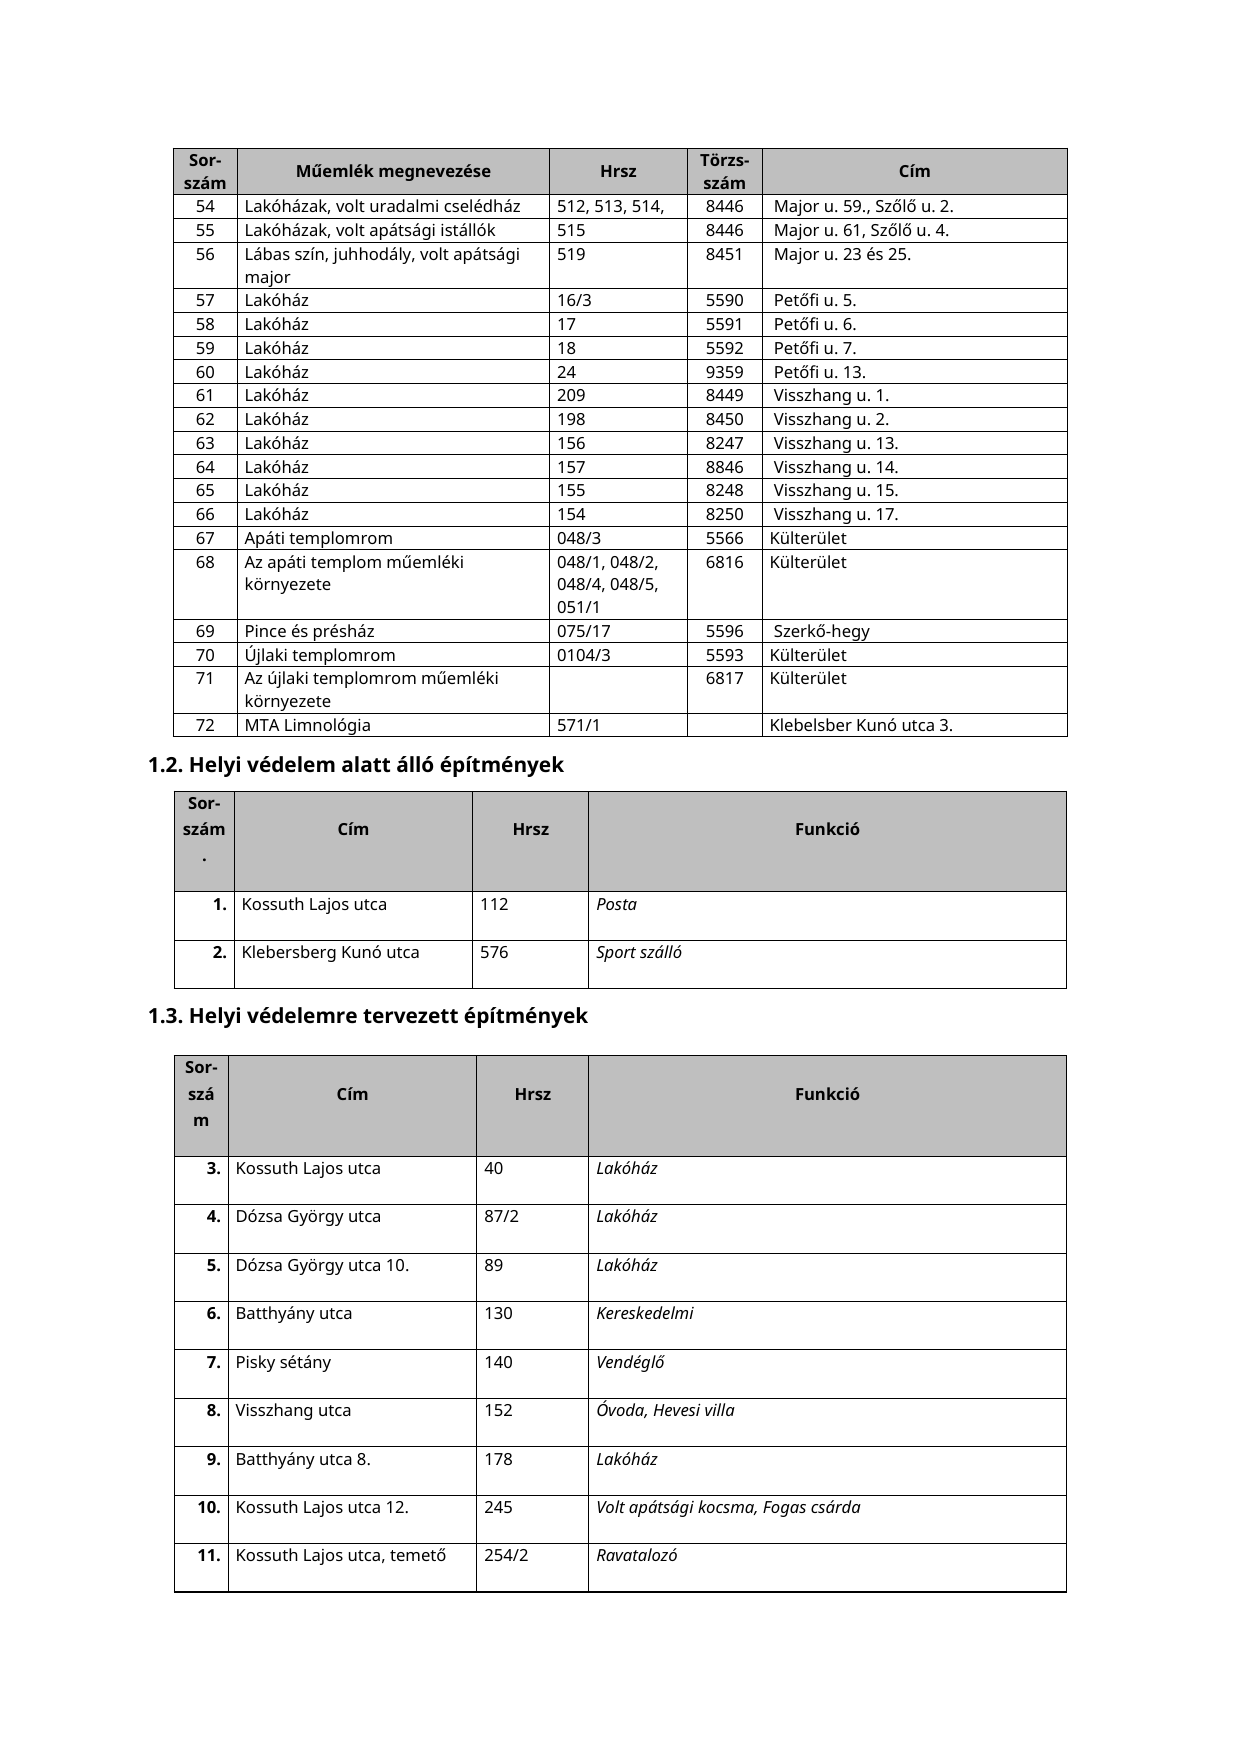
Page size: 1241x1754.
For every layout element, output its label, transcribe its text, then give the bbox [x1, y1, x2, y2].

table_cell Apáti templomrom [238, 527, 549, 549]
table_cell 512, 513, 514, [550, 195, 687, 218]
table_cell 8846 [688, 455, 762, 478]
table_cell 10. [175, 1496, 228, 1543]
table_cell Visszhang u. 17. [763, 503, 1067, 526]
table_cell Visszhang u. 14. [763, 455, 1067, 478]
table_cell Kossuth Lajos utca [229, 1157, 476, 1204]
table_cell 6817 [688, 667, 762, 712]
table_cell 048/1, 048/2, 048/4, 048/5, 051/1 [550, 550, 687, 618]
table_cell 89 [477, 1254, 588, 1301]
table_header Cím [763, 149, 1067, 194]
table_cell 154 [550, 503, 687, 526]
table_cell 152 [477, 1399, 588, 1446]
table_cell 68 [174, 550, 237, 618]
table_cell Lakóház [589, 1447, 1066, 1494]
text 1.2. Helyi védelem alatt álló építmények [148, 750, 1093, 778]
table_cell 60 [174, 360, 237, 383]
table_cell Lakóház [238, 432, 549, 454]
table_cell 69 [174, 620, 237, 642]
table_cell 5592 [688, 337, 762, 359]
table_cell Lakóház [238, 289, 549, 312]
table_cell Kossuth Lajos utca, temető [229, 1544, 476, 1591]
table_cell 59 [174, 337, 237, 359]
table_cell Major u. 23 és 25. [763, 243, 1067, 288]
table_cell 62 [174, 408, 237, 431]
table_cell 245 [477, 1496, 588, 1543]
table_cell Az apáti templom műemléki környezete [238, 550, 549, 618]
table_cell 67 [174, 527, 237, 549]
table_cell Lábas szín, juhhodály, volt apátsági major [238, 243, 549, 288]
table_cell 157 [550, 455, 687, 478]
table_cell Lakóház [238, 360, 549, 383]
table_cell Kossuth Lajos utca [235, 892, 472, 939]
table_cell 5590 [688, 289, 762, 312]
table_cell 130 [477, 1302, 588, 1349]
table_cell Újlaki templomrom [238, 643, 549, 666]
table_cell 71 [174, 667, 237, 712]
table_cell 55 [174, 219, 237, 242]
table_cell 8450 [688, 408, 762, 431]
table_header Sor-szám [175, 1056, 228, 1156]
table_cell 56 [174, 243, 237, 288]
table_cell [550, 667, 687, 712]
table_cell 075/17 [550, 620, 687, 642]
table_cell Klebelsber Kunó utca 3. [763, 714, 1067, 736]
table_header Sor-szám [174, 149, 237, 194]
table_cell 0104/3 [550, 643, 687, 666]
table_cell 519 [550, 243, 687, 288]
table_cell 5596 [688, 620, 762, 642]
table_cell 140 [477, 1350, 588, 1398]
table_cell 54 [174, 195, 237, 218]
table_cell 4. [175, 1205, 228, 1252]
table_cell Petőfi u. 7. [763, 337, 1067, 359]
table_cell Lakóház [238, 455, 549, 478]
table_cell 1. [175, 892, 234, 939]
table_cell 155 [550, 479, 687, 502]
table_cell Az újlaki templomrom műemléki környezete [238, 667, 549, 712]
table_cell 8446 [688, 195, 762, 218]
table_cell 9. [175, 1447, 228, 1494]
table_cell Volt apátsági kocsma, Fogas csárda [589, 1496, 1066, 1543]
table_cell 8248 [688, 479, 762, 502]
table_cell Külterület [763, 667, 1067, 712]
text 1.3. Helyi védelemre tervezett építmények [148, 1002, 1093, 1030]
table_cell 048/3 [550, 527, 687, 549]
table_cell Lakóház [589, 1157, 1066, 1204]
table_cell Pisky sétány [229, 1350, 476, 1398]
table_cell Külterület [763, 550, 1067, 618]
table_header Sor-szám. [175, 792, 234, 891]
table_cell Petőfi u. 5. [763, 289, 1067, 312]
table_cell Kereskedelmi [589, 1302, 1066, 1349]
table_cell 18 [550, 337, 687, 359]
table_cell 3. [175, 1157, 228, 1204]
table_cell Külterület [763, 643, 1067, 666]
table_cell 576 [473, 941, 588, 988]
table_cell MTA Limnológia [238, 714, 549, 736]
table_cell 5. [175, 1254, 228, 1301]
table_cell 58 [174, 313, 237, 336]
table_cell 7. [175, 1350, 228, 1398]
table_cell 57 [174, 289, 237, 312]
table_cell 9359 [688, 360, 762, 383]
table_header Hrsz [477, 1056, 588, 1156]
table_header Műemlék megnevezése [238, 149, 549, 194]
table_cell Lakóház [238, 503, 549, 526]
table_cell Lakóházak, volt uradalmi cselédház [238, 195, 549, 218]
table_cell 6816 [688, 550, 762, 618]
table_cell 8449 [688, 384, 762, 407]
table_cell 87/2 [477, 1205, 588, 1252]
table_cell 209 [550, 384, 687, 407]
table_cell 66 [174, 503, 237, 526]
table_cell 70 [174, 643, 237, 666]
table_cell Kossuth Lajos utca 12. [229, 1496, 476, 1543]
table_cell Lakóház [238, 313, 549, 336]
table_cell 72 [174, 714, 237, 736]
table_cell Visszhang u. 15. [763, 479, 1067, 502]
table_header Törzs-szám [688, 149, 762, 194]
table_cell Lakóház [238, 479, 549, 502]
table_cell 64 [174, 455, 237, 478]
table_cell 5566 [688, 527, 762, 549]
table_cell 8. [175, 1399, 228, 1446]
table_cell 515 [550, 219, 687, 242]
table_cell Lakóház [238, 384, 549, 407]
table_cell Vendéglő [589, 1350, 1066, 1398]
table_cell 6. [175, 1302, 228, 1349]
table_cell Petőfi u. 13. [763, 360, 1067, 383]
table_cell 40 [477, 1157, 588, 1204]
table_cell Dózsa György utca [229, 1205, 476, 1252]
table_cell 24 [550, 360, 687, 383]
table_cell 5593 [688, 643, 762, 666]
table_cell Sport szálló [589, 941, 1066, 988]
table_header Hrsz [473, 792, 588, 891]
table_cell Major u. 61, Szőlő u. 4. [763, 219, 1067, 242]
table_cell 11. [175, 1544, 228, 1591]
table_header Cím [235, 792, 472, 891]
table_cell 5591 [688, 313, 762, 336]
table_cell Batthyány utca [229, 1302, 476, 1349]
table_cell Lakóház [589, 1205, 1066, 1252]
table_cell 2. [175, 941, 234, 988]
table_cell Posta [589, 892, 1066, 939]
table_cell Óvoda, Hevesi villa [589, 1399, 1066, 1446]
table_header Hrsz [550, 149, 687, 194]
table_cell Lakóházak, volt apátsági istállók [238, 219, 549, 242]
table_cell 61 [174, 384, 237, 407]
table_cell Lakóház [238, 337, 549, 359]
table_cell Pince és présház [238, 620, 549, 642]
table_cell 8446 [688, 219, 762, 242]
table_cell 254/2 [477, 1544, 588, 1591]
table_cell 156 [550, 432, 687, 454]
table_cell Ravatalozó [589, 1544, 1066, 1591]
table_cell Dózsa György utca 10. [229, 1254, 476, 1301]
table_cell 178 [477, 1447, 588, 1494]
table_cell 198 [550, 408, 687, 431]
table_cell Petőfi u. 6. [763, 313, 1067, 336]
table_header Funkció [589, 1056, 1066, 1156]
table_cell Major u. 59., Szőlő u. 2. [763, 195, 1067, 218]
table_cell Klebersberg Kunó utca [235, 941, 472, 988]
table_cell 16/3 [550, 289, 687, 312]
table_cell Szerkő-hegy [763, 620, 1067, 642]
table_cell 65 [174, 479, 237, 502]
table_cell 112 [473, 892, 588, 939]
table_cell 8250 [688, 503, 762, 526]
table_cell 571/1 [550, 714, 687, 736]
table_cell 17 [550, 313, 687, 336]
table_cell Visszhang u. 13. [763, 432, 1067, 454]
table_cell Batthyány utca 8. [229, 1447, 476, 1494]
table_cell 8247 [688, 432, 762, 454]
table_header Cím [229, 1056, 476, 1156]
table_cell 63 [174, 432, 237, 454]
table_cell Visszhang utca [229, 1399, 476, 1446]
table_cell 8451 [688, 243, 762, 288]
table_cell [688, 714, 762, 736]
table_header Funkció [589, 792, 1066, 891]
table_cell Visszhang u. 1. [763, 384, 1067, 407]
table_cell Lakóház [589, 1254, 1066, 1301]
table_cell Külterület [763, 527, 1067, 549]
table_cell Visszhang u. 2. [763, 408, 1067, 431]
table_cell Lakóház [238, 408, 549, 431]
